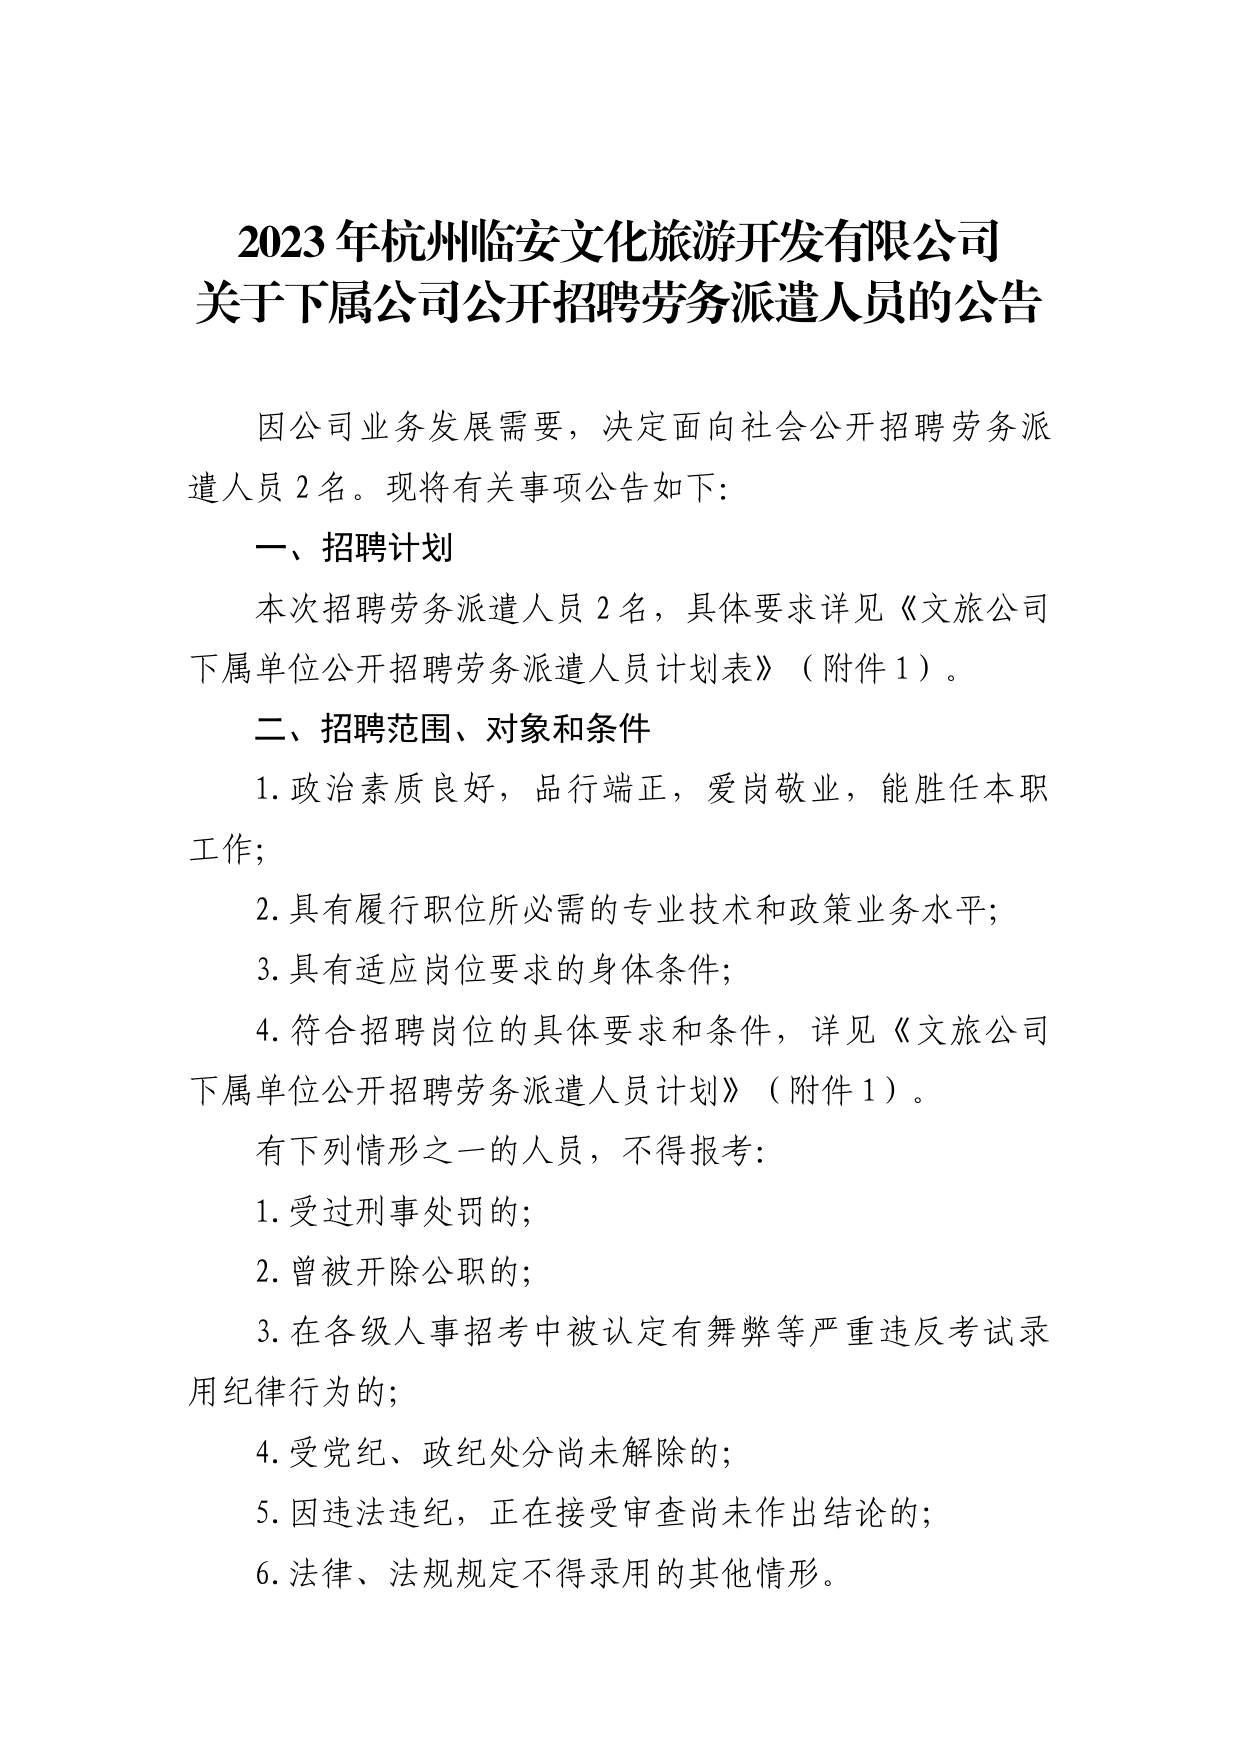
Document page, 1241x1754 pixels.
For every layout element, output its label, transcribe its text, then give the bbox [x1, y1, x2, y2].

text 有下列情形之一的人员，不得报考： [187, 1118, 1053, 1178]
text 3.具有适应岗位要求的身体条件； [187, 937, 1053, 998]
text 4.符合招聘岗位的具体要求和条件，详见《文旅公司下属单位公开招聘劳务派遣人员计划》（附件1）。 [187, 998, 1053, 1118]
text 4.受党纪、政纪处分尚未解除的； [187, 1420, 1053, 1480]
text 一、招聘计划 [187, 515, 1053, 575]
text 二、招聘范围、对象和条件 [187, 696, 1053, 756]
text 3.在各级人事招考中被认定有舞弊等严重违反考试录用纪律行为的； [187, 1299, 1053, 1420]
text 6.法律、法规规定不得录用的其他情形。 [187, 1540, 1053, 1601]
text 本次招聘劳务派遣人员2名，具体要求详见《文旅公司下属单位公开招聘劳务派遣人员计划表》（附件1）。 [187, 575, 1053, 696]
text 2023年杭州临安文化旅游开发有限公司 [187, 213, 1053, 274]
text 2.具有履行职位所必需的专业技术和政策业务水平； [187, 877, 1053, 937]
text 5.因违法违纪，正在接受审查尚未作出结论的； [187, 1480, 1053, 1540]
text 1.受过刑事处罚的； [187, 1178, 1053, 1239]
text 因公司业务发展需要，决定面向社会公开招聘劳务派遣人员2名。现将有关事项公告如下： [187, 394, 1053, 515]
text 关于下属公司公开招聘劳务派遣人员的公告 [187, 274, 1053, 334]
text 2.曾被开除公职的； [187, 1239, 1053, 1299]
text 1.政治素质良好，品行端正，爱岗敬业，能胜任本职工作； [187, 756, 1053, 877]
